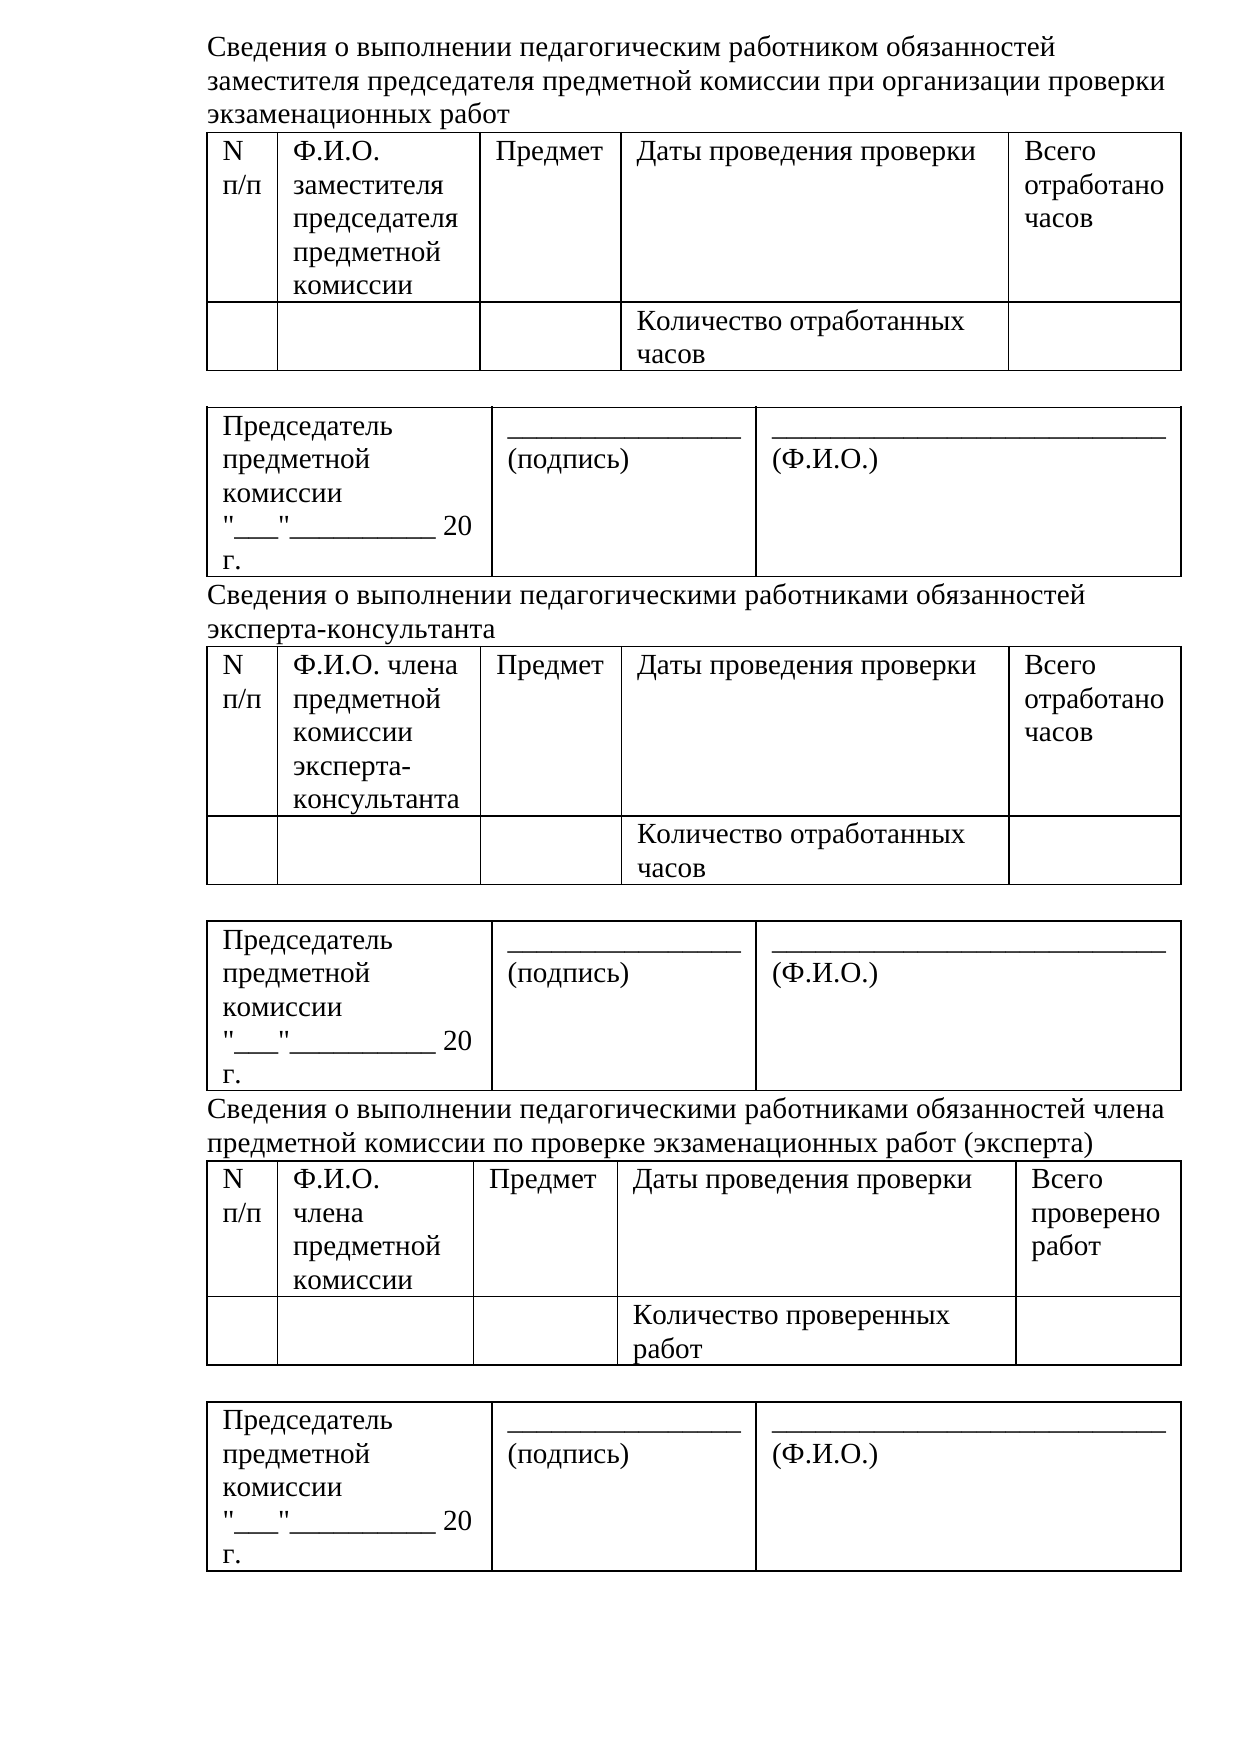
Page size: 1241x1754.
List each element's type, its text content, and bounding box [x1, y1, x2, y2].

table_cell ___________________________ (Ф.И.О.) [757, 1403, 1180, 1570]
table_cell Председатель предметной комиссии "___"__________ 20 г. [208, 408, 491, 576]
table_cell Предмет [481, 133, 620, 301]
table_cell Предмет [481, 647, 621, 815]
table_cell [1017, 1297, 1180, 1364]
table_cell Даты проведения проверки [622, 133, 1008, 301]
table_cell Ф.И.О. члена предметной комиссии эксперта-консультанта [278, 647, 480, 815]
table_cell Председатель предметной комиссии "___"__________ 20 г. [208, 922, 491, 1090]
table_cell [278, 817, 480, 884]
table_cell [481, 817, 621, 884]
table_cell [474, 1297, 617, 1364]
table_cell Ф.И.О. заместителя председателя предметной комиссии [278, 133, 479, 301]
table_cell ________________ (подпись) [493, 408, 755, 576]
table_cell Ф.И.О. члена предметной комиссии [278, 1162, 473, 1296]
table_cell [278, 303, 479, 370]
table_cell Всего отработано часов [1009, 133, 1180, 301]
table_cell Количество отработанных часов [622, 817, 1008, 884]
table_cell [481, 303, 620, 370]
table_cell N п/п [208, 133, 277, 301]
table_cell ___________________________ (Ф.И.О.) [757, 922, 1180, 1090]
table_cell [278, 1297, 473, 1364]
subtitle Сведения о выполнении педагогическими работниками обязанностей эксперта-консультанта [207, 577, 1181, 644]
table_cell Количество отработанных часов [622, 303, 1008, 370]
table_cell Предмет [474, 1162, 617, 1296]
table_cell [1009, 303, 1180, 370]
table_cell Председатель предметной комиссии "___"__________ 20 г. [208, 1403, 491, 1570]
subtitle Сведения о выполнении педагогическими работниками обязанностей члена предметной комиссии по проверке экзаменационных работ (эксперта) [207, 1091, 1181, 1158]
table_cell ________________ (подпись) [493, 922, 755, 1090]
table_cell Даты проведения проверки [618, 1162, 1015, 1296]
table_cell Количество проверенных работ [618, 1297, 1015, 1364]
table_cell N п/п [208, 1162, 277, 1296]
table_cell [208, 817, 277, 884]
table_cell [208, 1297, 277, 1364]
table_cell Даты проведения проверки [622, 647, 1008, 815]
table_cell [1010, 817, 1180, 884]
table_cell Всего проверено работ [1017, 1162, 1180, 1296]
table_cell ________________ (подпись) [493, 1403, 755, 1570]
table_cell [208, 303, 277, 370]
subtitle Сведения о выполнении педагогическим работником обязанностей заместителя председателя предметной комиссии при организации проверки экзаменационных работ [207, 29, 1181, 130]
table_cell Всего отработано часов [1010, 647, 1180, 815]
table_cell N п/п [208, 647, 277, 815]
table_cell ___________________________ (Ф.И.О.) [757, 408, 1180, 576]
